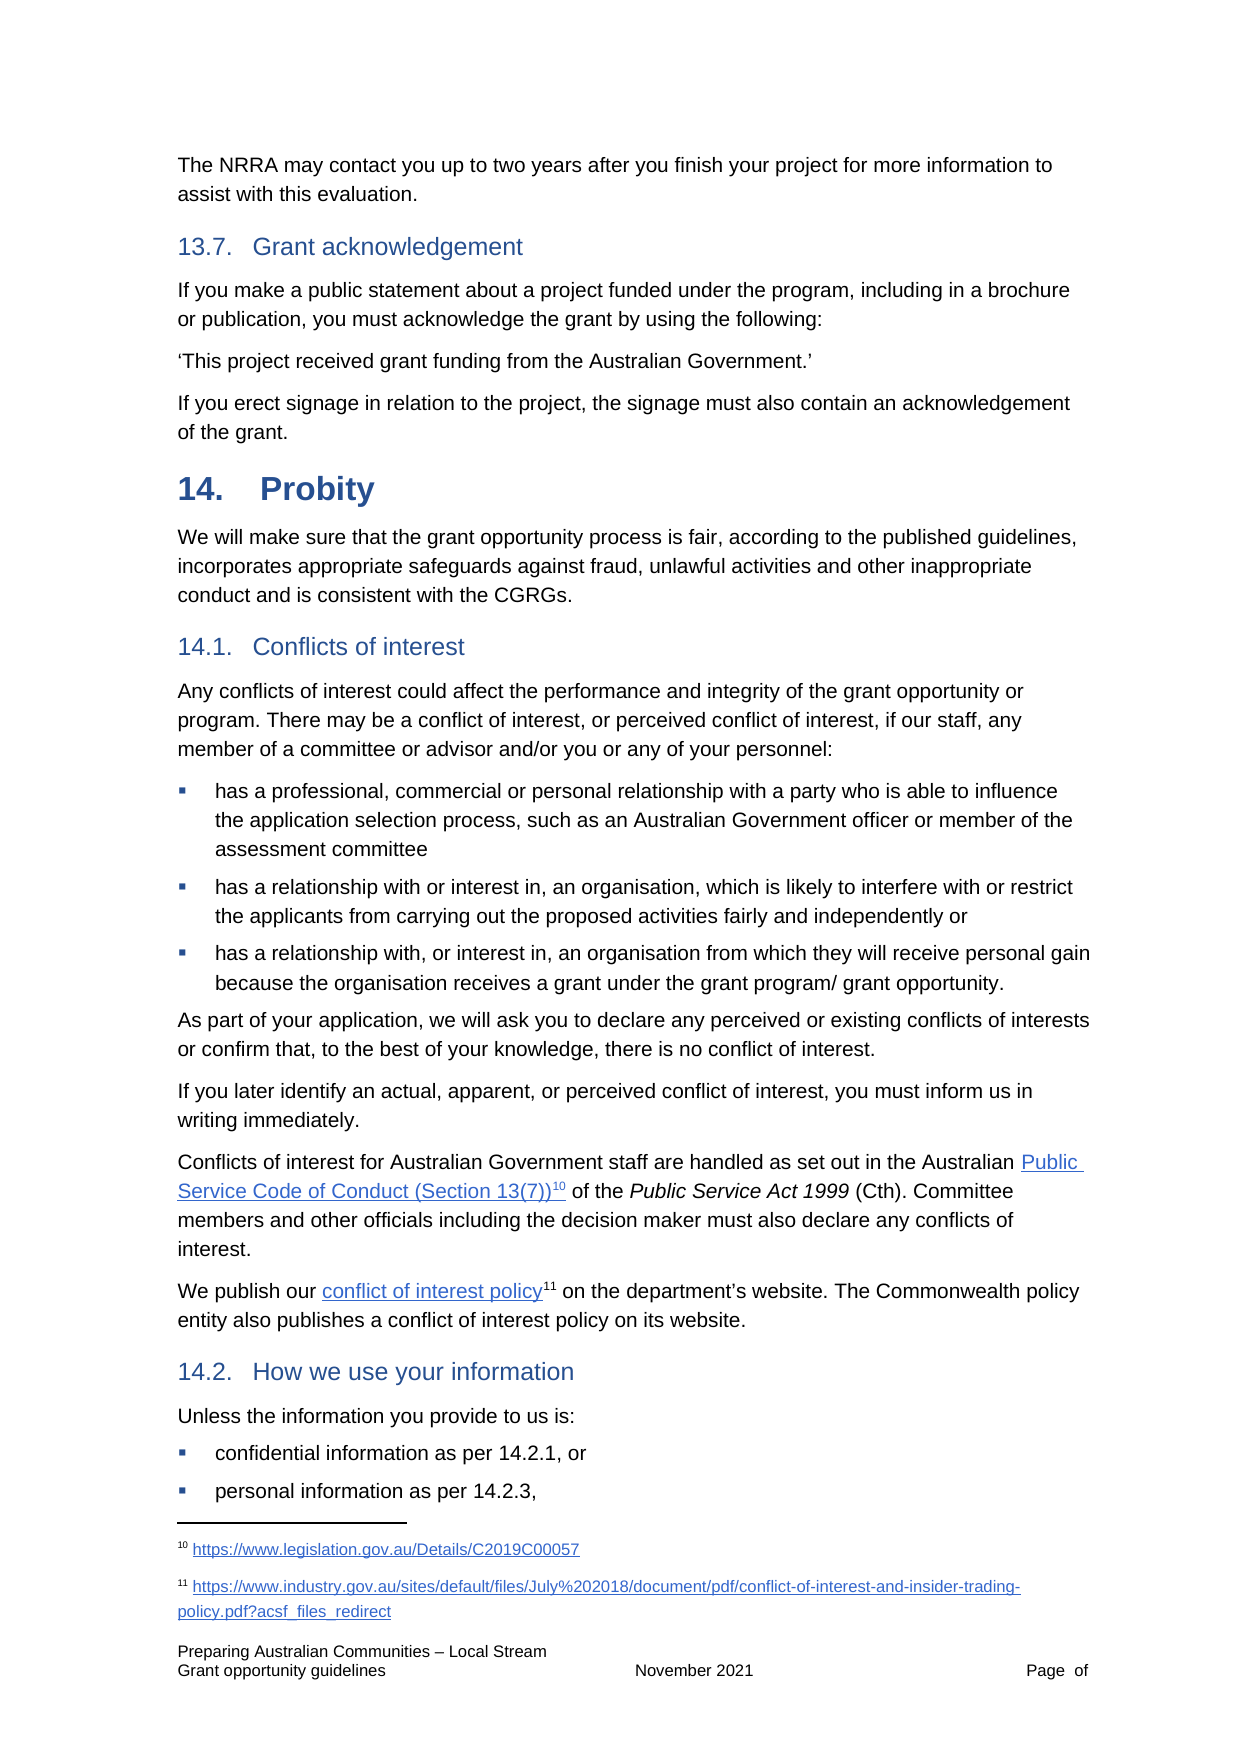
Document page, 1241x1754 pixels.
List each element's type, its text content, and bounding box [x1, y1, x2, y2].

text We will make sure that the grant opportunity process is fair, according to the published guidelines, incorporates appropriate safeguards against fraud, unlawful activities and other inappropriate conduct and is consistent with the CGRGs. [177, 519, 1092, 607]
text Unless the information you provide to us is: [177, 1399, 1092, 1428]
list confidential information as per 14.2.1, or [177, 1436, 1092, 1465]
text The NRRA may contact you up to two years after you finish your project for more information to assist with this evaluation. [177, 148, 1092, 206]
subtitle Grant acknowledgement [177, 231, 1092, 260]
subtitle Probity [177, 468, 1092, 507]
text If you make a public statement about a project funded under the program, including in a brochure or publication, you must acknowledge the grant by using the following: [177, 273, 1092, 331]
text We publish our conflict of interest policy on the department’s website. The Commonwealth policy entity also publishes a conflict of interest policy on its website. [177, 1274, 1092, 1332]
subtitle How we use your information [177, 1357, 1092, 1386]
list has a professional, commercial or personal relationship with a party who is able to influence the application selection process, such as an Australian Government officer or member of the assessment committee [177, 774, 1092, 861]
list personal information as per 14.2.3, [177, 1474, 1092, 1503]
subtitle Conflicts of interest [177, 632, 1092, 661]
text If you later identify an actual, apparent, or perceived conflict of interest, you must inform us in writing immediately. [177, 1074, 1092, 1132]
text Any conflicts of interest could affect the performance and integrity of the grant opportunity or program. There may be a conflict of interest, or perceived conflict of interest, if our staff, any member of a committee or advisor and/or you or any of your personnel: [177, 674, 1092, 761]
text Conflicts of interest for Australian Government staff are handled as set out in the Australian Public Service Code of Conduct (Section 13(7)) of the Public Service Act 1999 (Cth). Committee members and other officials including the decision maker must also declare any conflicts of interest. [177, 1144, 1092, 1261]
text If you erect signage in relation to the project, the signage must also contain an acknowledgement of the grant. [177, 385, 1092, 443]
text ‘This project received grant funding from the Australian Government.’ [177, 343, 1092, 373]
text As part of your application, we will ask you to declare any perceived or existing conflicts of interests or confirm that, to the best of your knowledge, there is no conflict of interest. [177, 1003, 1092, 1061]
list has a relationship with, or interest in, an organisation from which they will receive personal gain because the organisation receives a grant under the grant program/ grant opportunity. [177, 936, 1092, 994]
list has a relationship with or interest in, an organisation, which is likely to interfere with or restrict the applicants from carrying out the proposed activities fairly and independently or [177, 869, 1092, 928]
